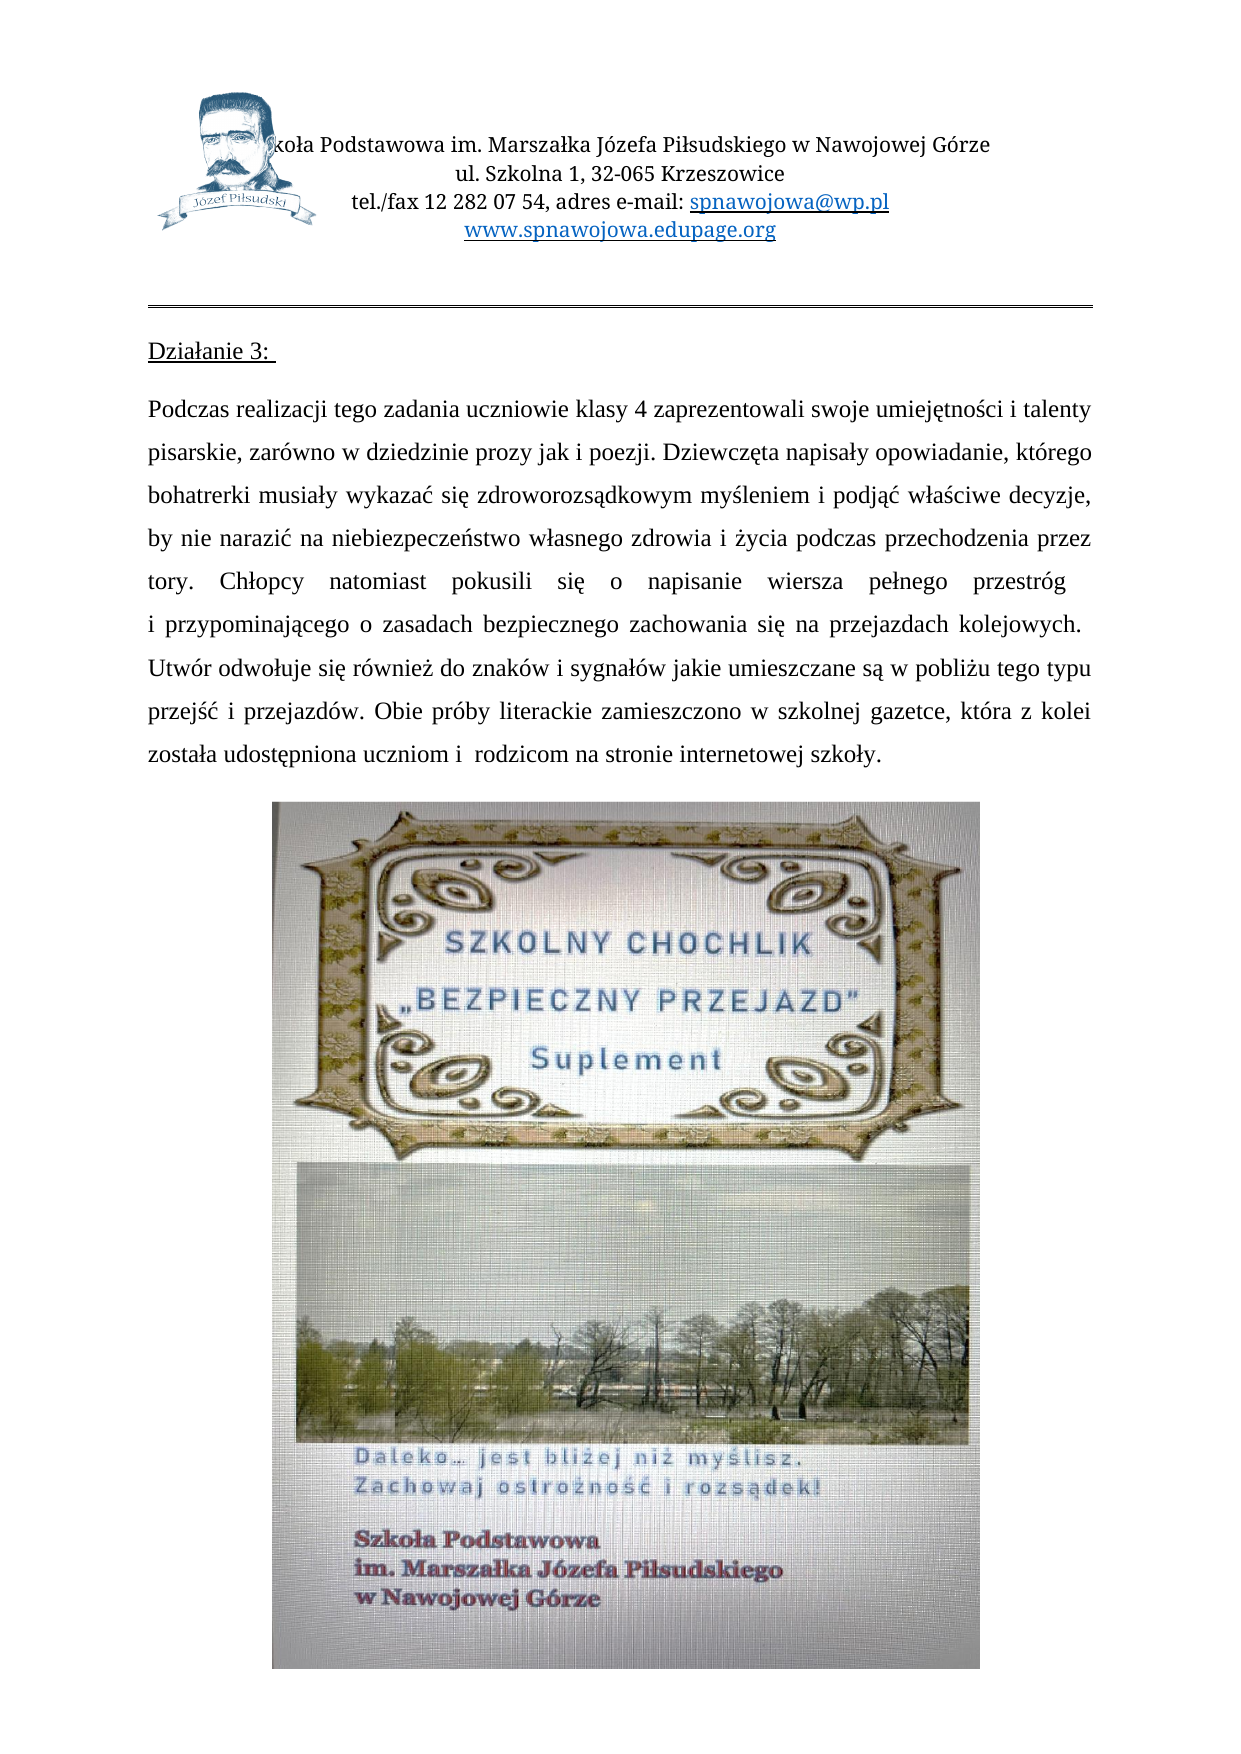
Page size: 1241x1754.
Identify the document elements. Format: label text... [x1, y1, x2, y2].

text Działanie 3: [148, 336, 1093, 365]
picture [272, 802, 979, 1668]
text Podczas realizacji tego zadania uczniowie klasy 4 zaprezentowali swoje umiejętności i talenty pisarskie, zarówno w dziedzinie prozy jak i poezji. Dziewczęta napisały opowiadanie, którego bohatrerki musiały wykazać się zdroworozsądkowym myśleniem i podjąć właściwe decyzje, by nie narazić na niebiezpeczeństwo własnego zdrowia i życia podczas przechodzenia przez tory. Chłopcy natomiast pokusili się o napisanie wiersza pełnego przestróg i przypominającego o zasadach bezpiecznego zachowania się na przejazdach kolejowych. Utwór odwołuje się również do znaków i sygnałów jakie umieszczane są w pobliżu tego typu przejść i przejazdów. Obie próby literackie zamieszczono w szkolnej gazetce, która z kolei została udostępniona uczniom i rodzicom na stronie internetowej szkoły. [148, 394, 1093, 768]
picture [153, 83, 320, 234]
